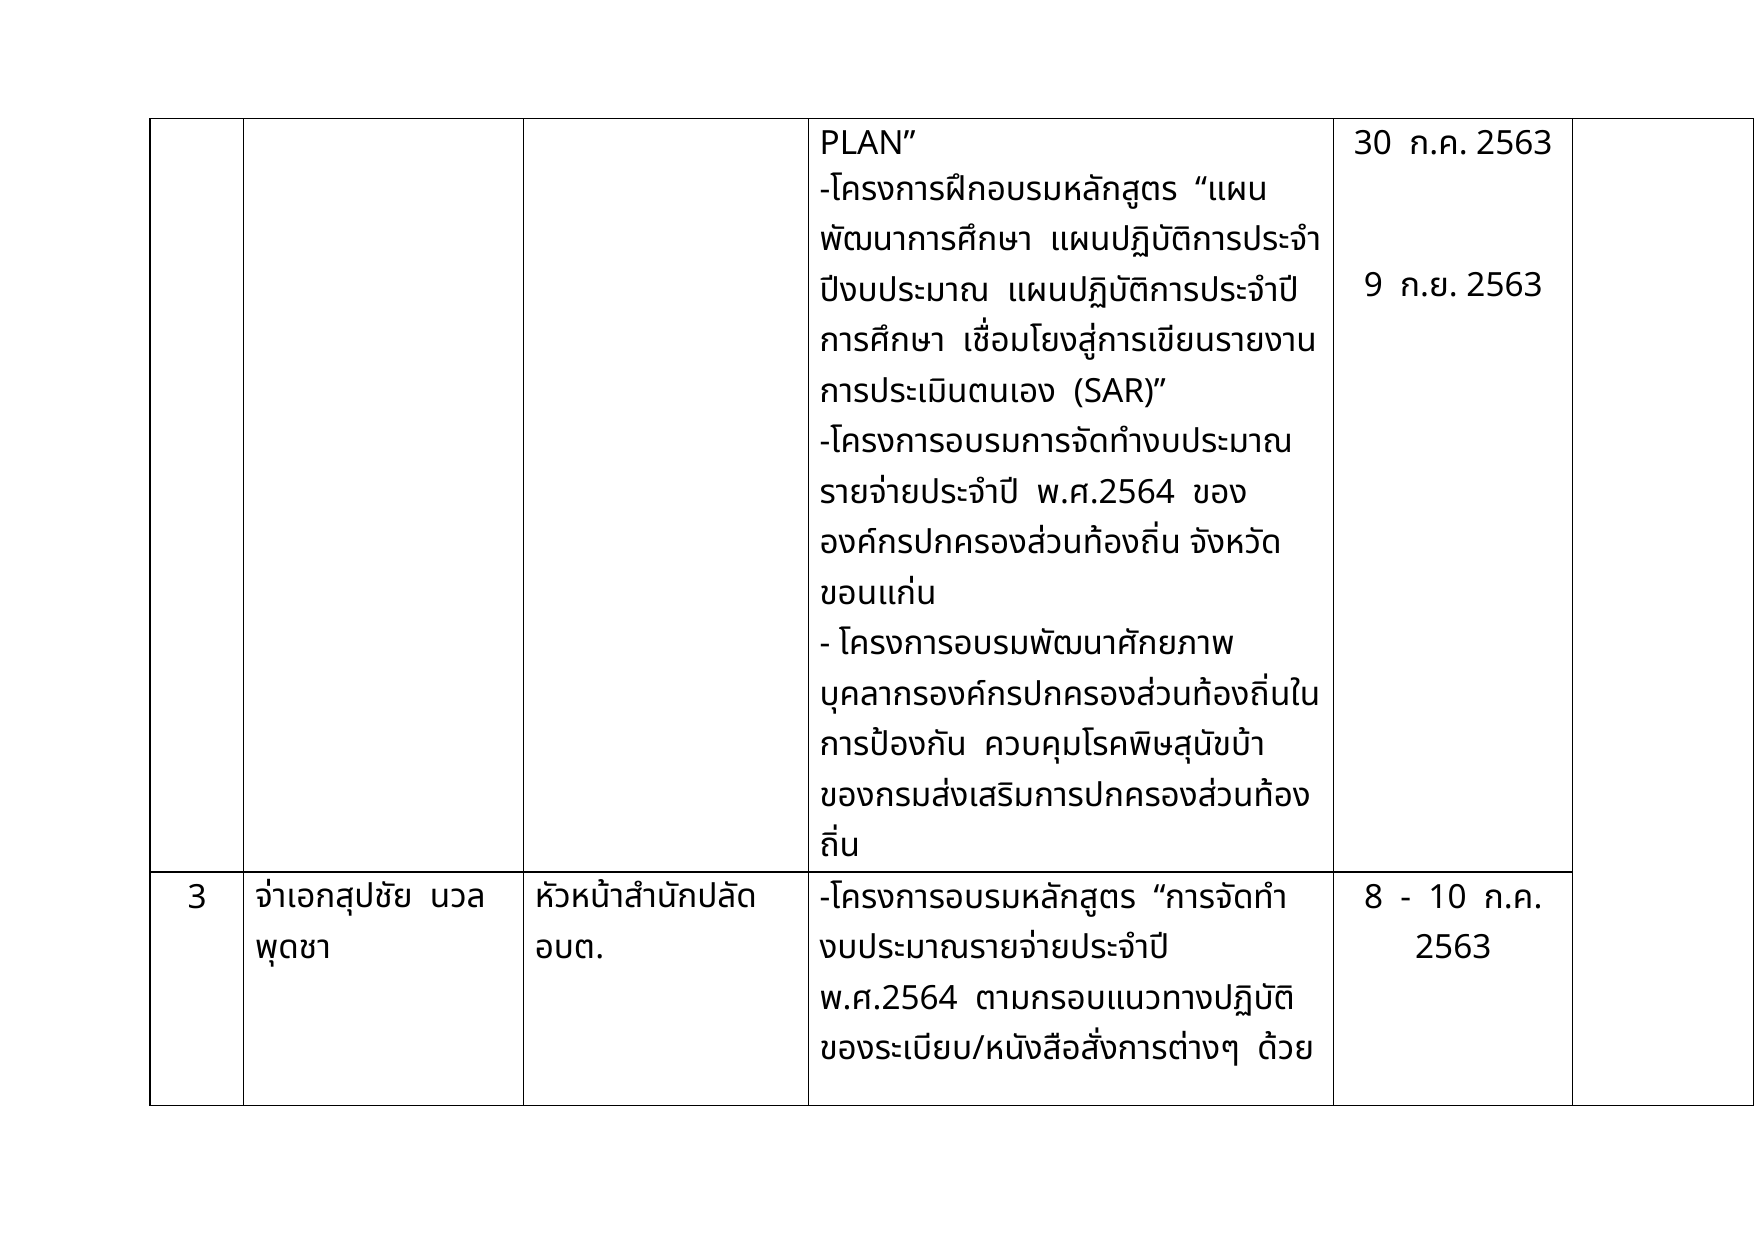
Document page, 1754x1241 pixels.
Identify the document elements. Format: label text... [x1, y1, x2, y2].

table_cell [1334, 873, 1572, 1105]
table_cell [1573, 119, 1753, 1105]
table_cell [244, 119, 523, 871]
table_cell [524, 119, 808, 871]
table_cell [524, 873, 808, 1105]
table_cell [809, 873, 1333, 1105]
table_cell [809, 119, 1333, 871]
table_cell 2 [151, 119, 243, 871]
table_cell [244, 873, 523, 1105]
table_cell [1334, 119, 1572, 871]
table_cell 3 [151, 873, 243, 1105]
